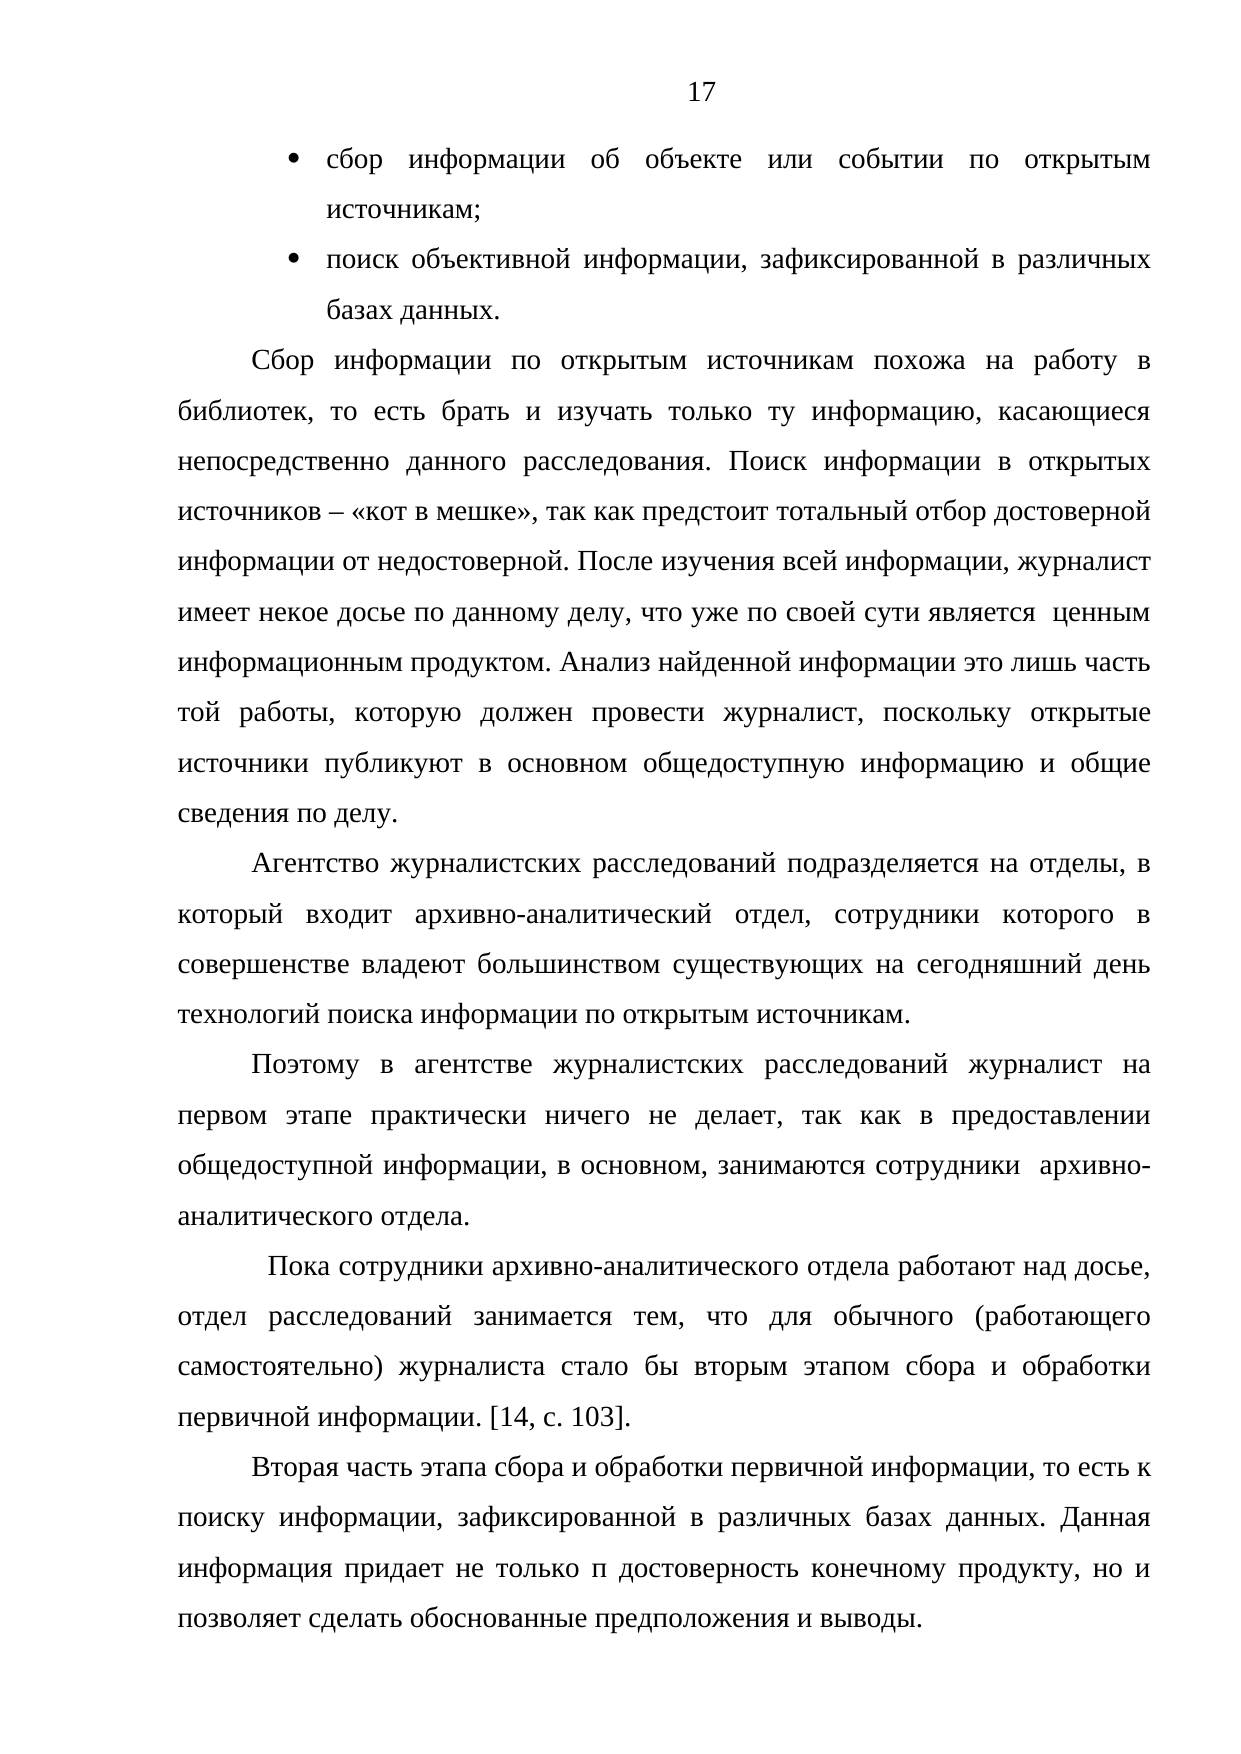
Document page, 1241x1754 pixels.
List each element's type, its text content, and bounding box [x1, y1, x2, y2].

list поиск объективной информации, зафиксированной в различных базах данных. [288, 242, 1152, 326]
text Поэтому в агентстве журналистских расследований журналист на первом этапе практически ничего не делает, так как в предоставлении общедоступной информации, в основном, занимаются сотрудники архивно-аналитического отдела. [177, 1047, 1152, 1231]
text Вторая часть этапа сбора и обработки первичной информации, то есть к поиску информации, зафиксированной в различных базах данных. Данная информация придает не только п достоверность конечному продукту, но и позволяет сделать обоснованные предположения и выводы. [177, 1449, 1152, 1634]
text Пока сотрудники архивно-аналитического отдела работают над досье, отдел расследований занимается тем, что для обычного (работающего самостоятельно) журналиста стало бы вторым этапом сбора и обработки первичной информации. [14, с. 103]. [177, 1248, 1152, 1432]
text Сбор информации по открытым источникам похожа на работу в библиотек, то есть брать и изучать только ту информацию, касающиеся непосредственно данного расследования. Поиск информации в открытых источников – «кот в мешке», так как предстоит тотальный отбор достоверной информации от недостоверной. После изучения всей информации, журналист имеет некое досье по данному делу, что уже по своей сути является ценным информационным продуктом. Анализ найденной информации это лишь часть той работы, которую должен провести журналист, поскольку открытые источники публикуют в основном общедоступную информацию и общие сведения по делу. [177, 342, 1152, 829]
text Агентство журналистских расследований подразделяется на отделы, в который входит архивно-аналитический отдел, сотрудники которого в совершенстве владеют большинством существующих на сегодняшний день технологий поиска информации по открытым источникам. [177, 845, 1152, 1030]
list сбор информации об объекте или событии по открытым источникам; [288, 141, 1152, 225]
